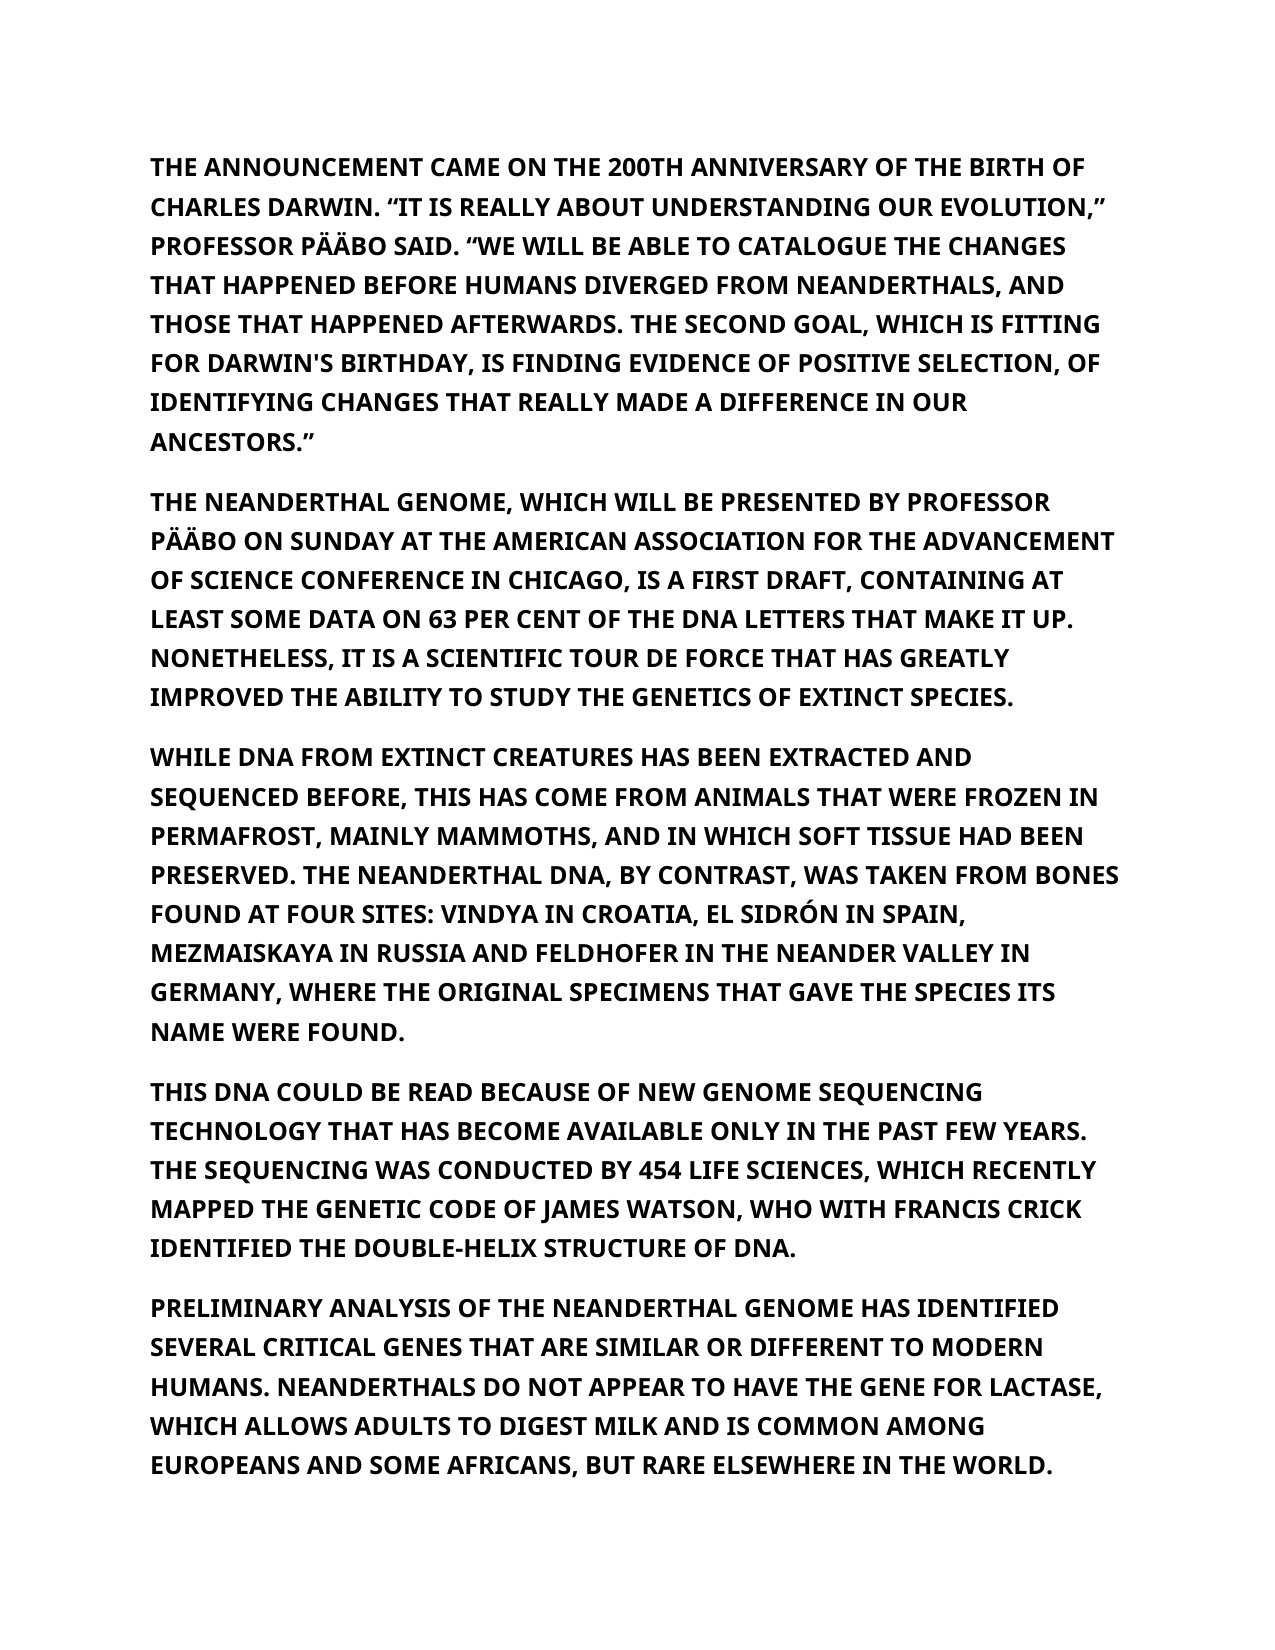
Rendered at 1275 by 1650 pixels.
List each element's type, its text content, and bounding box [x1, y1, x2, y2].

text THIS DNA COULD BE READ BECAUSE OF NEW GENOME SEQUENCING TECHNOLOGY THAT HAS BECOME AVAILABLE ONLY IN THE PAST FEW YEARS. THE SEQUENCING WAS CONDUCTED BY 454 LIFE SCIENCES, WHICH RECENTLY MAPPED THE GENETIC CODE OF JAMES WATSON, WHO WITH FRANCIS CRICK IDENTIFIED THE DOUBLE-HELIX STRUCTURE OF DNA. [150, 1074, 1125, 1265]
text PRELIMINARY ANALYSIS OF THE NEANDERTHAL GENOME HAS IDENTIFIED SEVERAL CRITICAL GENES THAT ARE SIMILAR OR DIFFERENT TO MODERN HUMANS. NEANDERTHALS DO NOT APPEAR TO HAVE THE GENE FOR LACTASE, WHICH ALLOWS ADULTS TO DIGEST MILK AND IS COMMON AMONG EUROPEANS AND SOME AFRICANS, BUT RARE ELSEWHERE IN THE WORLD. [150, 1291, 1125, 1482]
text WHILE DNA FROM EXTINCT CREATURES HAS BEEN EXTRACTED AND SEQUENCED BEFORE, THIS HAS COME FROM ANIMALS THAT WERE FROZEN IN PERMAFROST, MAINLY MAMMOTHS, AND IN WHICH SOFT TISSUE HAD BEEN PRESERVED. THE NEANDERTHAL DNA, BY CONTRAST, WAS TAKEN FROM BONES FOUND AT FOUR SITES: VINDYA IN CROATIA, EL SIDRÓN IN SPAIN, MEZMAISKAYA IN RUSSIA AND FELDHOFER IN THE NEANDER VALLEY IN GERMANY, WHERE THE ORIGINAL SPECIMENS THAT GAVE THE SPECIES ITS NAME WERE FOUND. [150, 740, 1125, 1048]
text THE ANNOUNCEMENT CAME ON THE 200TH ANNIVERSARY OF THE BIRTH OF CHARLES DARWIN. “IT IS REALLY ABOUT UNDERSTANDING OUR EVOLUTION,” PROFESSOR PÄÄBO SAID. “WE WILL BE ABLE TO CATALOGUE THE CHANGES THAT HAPPENED BEFORE HUMANS DIVERGED FROM NEANDERTHALS, AND THOSE THAT HAPPENED AFTERWARDS. THE SECOND GOAL, WHICH IS FITTING FOR DARWIN'S BIRTHDAY, IS FINDING EVIDENCE OF POSITIVE SELECTION, OF IDENTIFYING CHANGES THAT REALLY MADE A DIFFERENCE IN OUR ANCESTORS.” [150, 150, 1125, 458]
text THE NEANDERTHAL GENOME, WHICH WILL BE PRESENTED BY PROFESSOR PÄÄBO ON SUNDAY AT THE AMERICAN ASSOCIATION FOR THE ADVANCEMENT OF SCIENCE CONFERENCE IN CHICAGO, IS A FIRST DRAFT, CONTAINING AT LEAST SOME DATA ON 63 PER CENT OF THE DNA LETTERS THAT MAKE IT UP. NONETHELESS, IT IS A SCIENTIFIC TOUR DE FORCE THAT HAS GREATLY IMPROVED THE ABILITY TO STUDY THE GENETICS OF EXTINCT SPECIES. [150, 484, 1125, 714]
